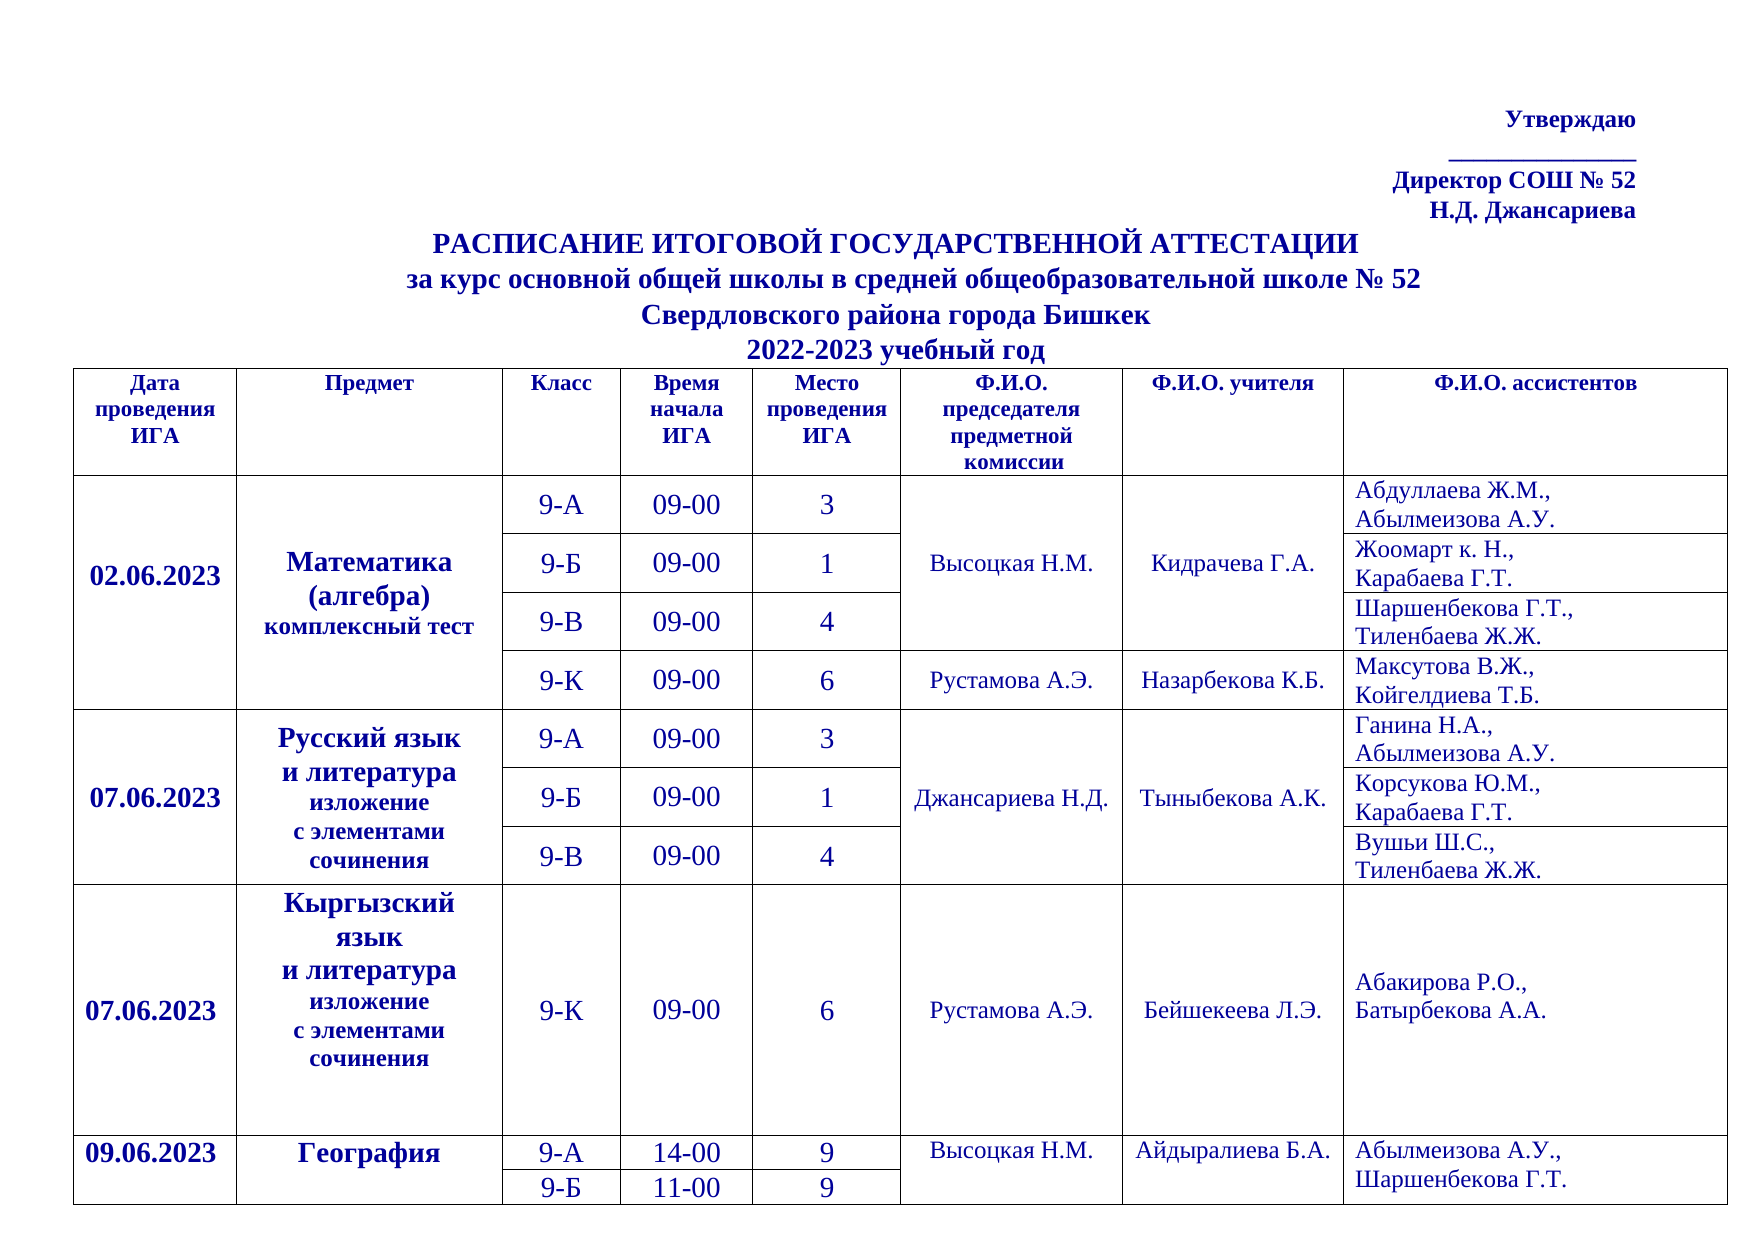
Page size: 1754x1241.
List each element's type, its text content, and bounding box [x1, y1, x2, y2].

table_cell 9-А [503, 476, 620, 533]
table_cell Высоцкая Н.М. [901, 1136, 1122, 1204]
table_cell Русский язык и литература изложение с элементами сочинения [237, 710, 502, 884]
table_cell 4 [753, 593, 900, 650]
table_cell Рустамова А.Э. [901, 885, 1122, 1134]
table_cell 09-00 [621, 827, 752, 884]
table_header Ф.И.О. учителя [1123, 369, 1343, 474]
table_cell 02.06.2023 [74, 476, 236, 709]
table_cell 9-В [503, 593, 620, 650]
text РАСПИСАНИЕ ИТОГОВОЙ ГОСУДАРСТВЕННОЙ АТТЕСТАЦИИ [118, 226, 1636, 259]
table_cell 9-А [503, 1136, 620, 1169]
table_cell Абакирова Р.О., Батырбекова А.А. [1344, 885, 1727, 1134]
table_cell 6 [753, 885, 900, 1134]
table_cell 07.06.2023 [74, 710, 236, 884]
table_header Место проведения ИГА [753, 369, 900, 474]
table_cell Абылмеизова А.У., Шаршенбекова Г.Т. [1344, 1136, 1727, 1204]
table_cell 09-00 [621, 768, 752, 826]
table_cell География [237, 1136, 502, 1204]
table_cell Шаршенбекова Г.Т., Тиленбаева Ж.Ж. [1344, 593, 1727, 650]
table_cell 09-00 [621, 593, 752, 650]
table_cell 09-00 [621, 710, 752, 767]
table_cell 09-00 [621, 885, 752, 1134]
table_cell Кидрачева Г.А. [1123, 476, 1343, 650]
table_cell 3 [753, 710, 900, 767]
table_cell 11-00 [621, 1170, 752, 1204]
table_cell Кыргызский язык и литература изложение с элементами сочинения [237, 885, 502, 1134]
table_cell 6 [753, 651, 900, 709]
table_cell Джансариева Н.Д. [901, 710, 1122, 884]
text _______________ [118, 135, 1636, 163]
table_header Дата проведения ИГА [74, 369, 236, 474]
table_cell 07.06.2023 [74, 885, 236, 1134]
table_cell 3 [753, 476, 900, 533]
text Свердловского района города Бишкек [118, 297, 1636, 331]
table_cell 9-К [503, 885, 620, 1134]
text Директор СОШ № 52 [118, 165, 1636, 194]
table_cell 9 [753, 1136, 900, 1169]
table_cell 9-Б [503, 768, 620, 826]
table_cell 1 [753, 768, 900, 826]
table_cell Корсукова Ю.М., Карабаева Г.Т. [1344, 768, 1727, 826]
table_cell Вушьи Ш.С., Тиленбаева Ж.Ж. [1344, 827, 1727, 884]
table_cell 9-Б [503, 1170, 620, 1204]
table_cell Бейшекеева Л.Э. [1123, 885, 1343, 1134]
text за курс основной общей школы в средней общеобразовательной школе № 52 [118, 261, 1636, 295]
table_cell 9-К [503, 651, 620, 709]
table_cell Тыныбекова А.К. [1123, 710, 1343, 884]
table_cell Рустамова А.Э. [901, 651, 1122, 709]
table_cell Высоцкая Н.М. [901, 476, 1122, 650]
table_cell Максутова В.Ж., Койгелдиева Т.Б. [1344, 651, 1727, 709]
table_cell 4 [753, 827, 900, 884]
table_header Ф.И.О. председателя предметной комиссии [901, 369, 1122, 474]
table_cell 9-В [503, 827, 620, 884]
table_cell Назарбекова К.Б. [1123, 651, 1343, 709]
table_header Класс [503, 369, 620, 474]
table_cell 09-00 [621, 476, 752, 533]
table_cell 1 [753, 534, 900, 592]
table_cell 9-Б [503, 534, 620, 592]
table_cell 14-00 [621, 1136, 752, 1169]
text Н.Д. Джансариева [118, 196, 1636, 224]
table_header Время начала ИГА [621, 369, 752, 474]
table_cell Абдуллаева Ж.М., Абылмеизова А.У. [1344, 476, 1727, 533]
text Утверждаю [118, 104, 1636, 133]
table_cell Айдыралиева Б.А. [1123, 1136, 1343, 1204]
table_header Ф.И.О. ассистентов [1344, 369, 1727, 474]
table_cell 9 [753, 1170, 900, 1204]
text 2022-2023 учебный год [118, 332, 1636, 366]
table_cell 09.06.2023 [74, 1136, 236, 1204]
table_cell Ганина Н.А., Абылмеизова А.У. [1344, 710, 1727, 767]
table_cell 09-00 [621, 534, 752, 592]
table_cell Жоомарт к. Н., Карабаева Г.Т. [1344, 534, 1727, 592]
table_cell Математика (алгебра) комплексный тест [237, 476, 502, 709]
table_cell 09-00 [621, 651, 752, 709]
table_header Предмет [237, 369, 502, 474]
table_cell 9-А [503, 710, 620, 767]
